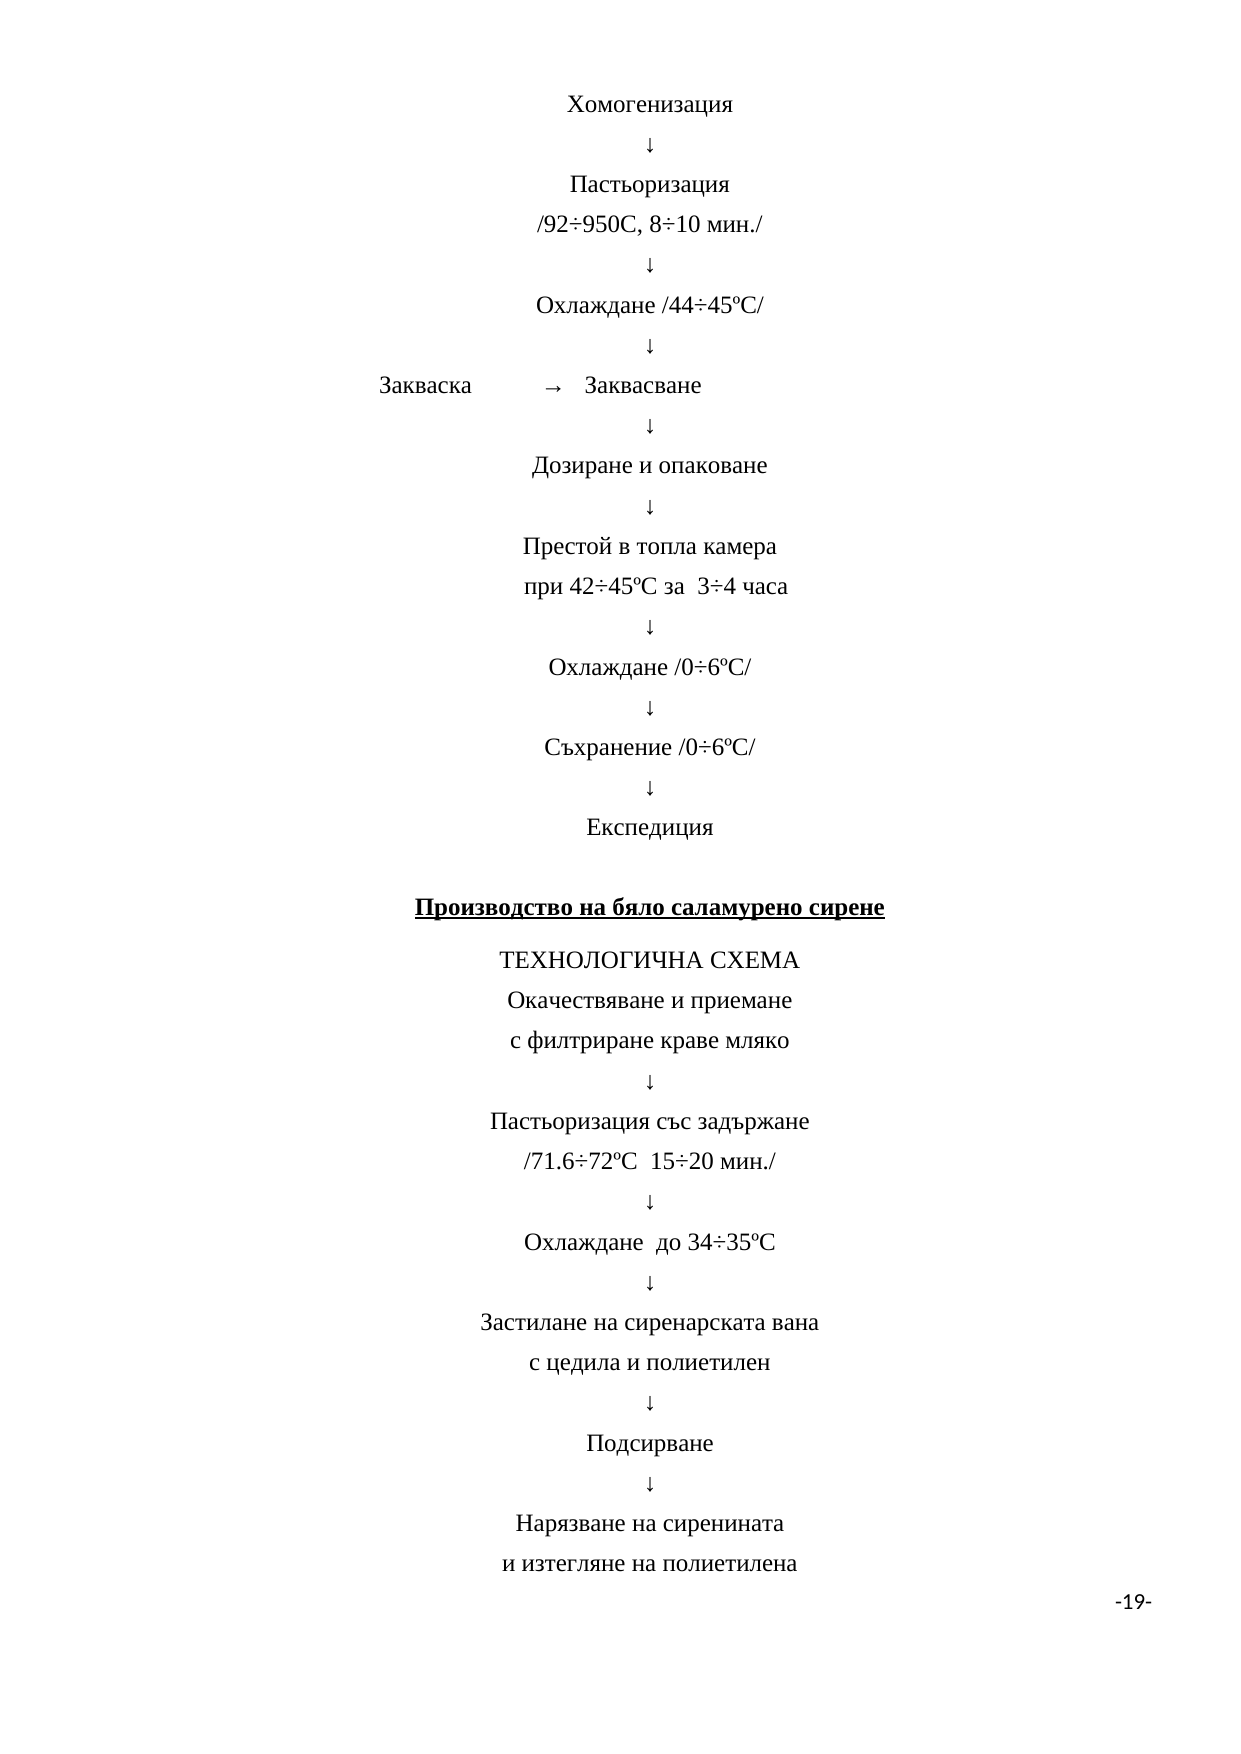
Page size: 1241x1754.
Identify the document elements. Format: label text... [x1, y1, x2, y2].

text Подсирване [148, 1428, 1152, 1456]
text ↓ [148, 1186, 1152, 1215]
text при 42÷45ºС за 3÷4 часа [148, 571, 1152, 600]
text Престой в топла камера [148, 531, 1152, 560]
text Пастьоризация със задържане [148, 1106, 1152, 1135]
text Охлаждане /0÷6ºС/ [148, 652, 1152, 680]
text с цедила и полиетилен [148, 1347, 1152, 1376]
text ↓ [148, 692, 1152, 721]
text Хомогенизация [148, 89, 1152, 117]
text Производство на бяло саламурено сирене [148, 892, 1152, 921]
text Нарязване на сиренината [148, 1508, 1152, 1537]
text /71.6÷72ºС 15÷20 мин./ [148, 1146, 1152, 1175]
text Охлаждане до 34÷35ºС [148, 1227, 1152, 1255]
text ↓ [148, 249, 1152, 278]
text /92÷950С, 8÷10 мин./ [148, 209, 1152, 238]
text ↓ [148, 1387, 1152, 1416]
text Застилане на сиренарската вана [148, 1307, 1152, 1336]
text ↓ [148, 611, 1152, 640]
text Окачествяване и приемане [148, 985, 1152, 1014]
text ↓ [148, 410, 1152, 439]
text ↓ [148, 772, 1152, 801]
text ↓ [148, 129, 1152, 158]
text с филтриране краве мляко [148, 1026, 1152, 1054]
text Закваска → Заквасване [148, 370, 1152, 399]
text Пастьоризация [148, 169, 1152, 198]
text ↓ [148, 1066, 1152, 1094]
text Охлаждане /44÷45ºС/ [148, 290, 1152, 318]
text Съхранение /0÷6ºС/ [148, 732, 1152, 761]
text Експедиция [148, 812, 1152, 841]
text и изтегляне на полиетилена [148, 1548, 1152, 1577]
text ↓ [148, 1468, 1152, 1497]
text Дозиране и опаковане [148, 451, 1152, 479]
text ТЕХНОЛОГИЧНА СХЕМА [148, 945, 1152, 974]
text ↓ [148, 491, 1152, 519]
text ↓ [148, 330, 1152, 359]
text ↓ [148, 1267, 1152, 1296]
